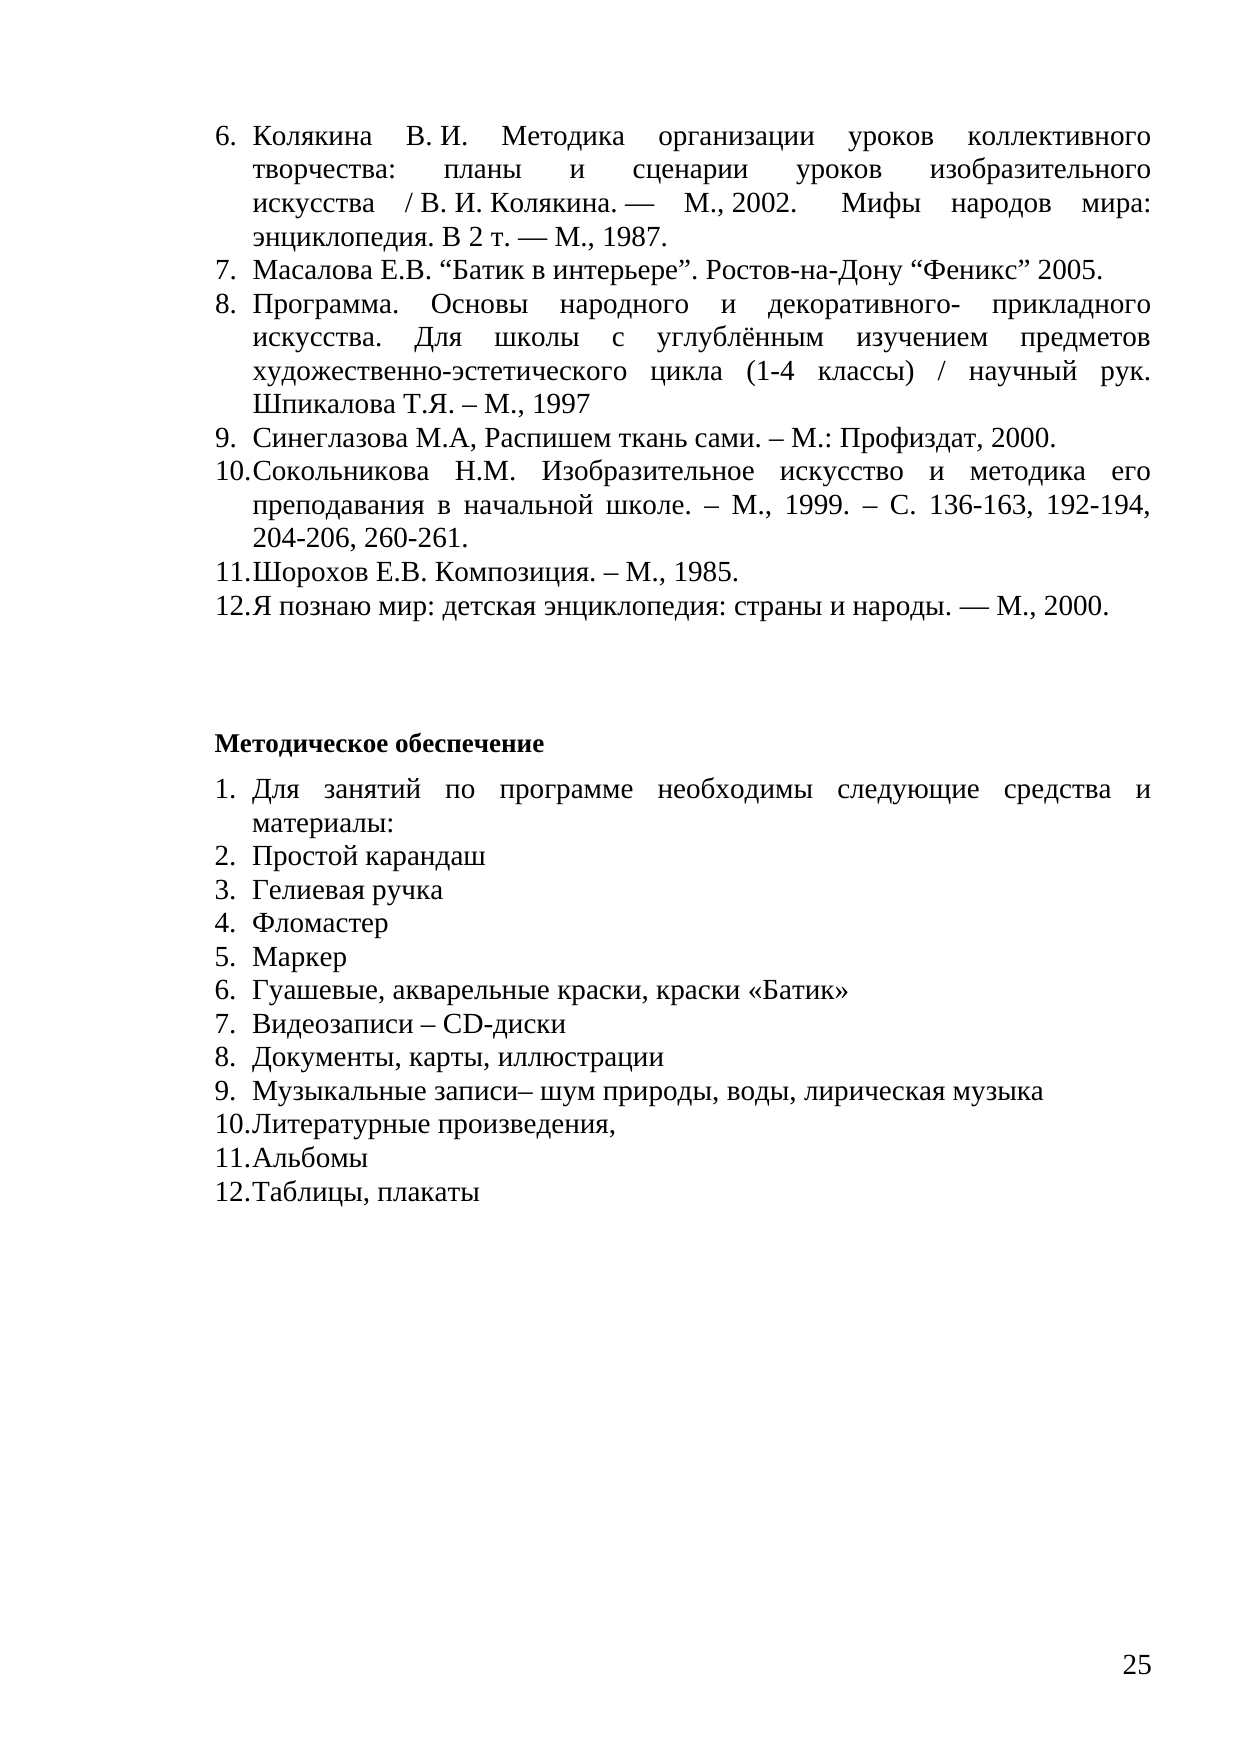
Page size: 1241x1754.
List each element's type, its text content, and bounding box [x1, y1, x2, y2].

list Фломастер [214, 905, 1152, 939]
list Гелиевая ручка [214, 872, 1152, 905]
list Для занятий по программе необходимы следующие средства и материалы: [214, 771, 1152, 838]
list Гуашевые, акварельные краски, краски «Батик» [214, 972, 1152, 1006]
list Синеглазова М.А, Распишем ткань сами. – М.: Профиздат, 2000. [215, 420, 1152, 453]
list Колякина В. И. Методика организации уроков коллективного творчества: планы и сценарии уроков изобразительного искусства / В. И. Колякина. — М., 2002. Мифы народов мира: энциклопедия. В 2 т. — М., 1987. [215, 118, 1152, 252]
list Музыкальные записи– шум природы, воды, лирическая музыка [214, 1073, 1152, 1107]
list Простой карандаш [214, 838, 1152, 872]
list Программа. Основы народного и декоративного- прикладного искусства. Для школы с углублённым изучением предметов художественно-эстетического цикла (1-4 классы) / научный рук. Шпикалова Т.Я. – М., 1997 [215, 286, 1152, 420]
subtitle Методическое обеспечение [177, 728, 1152, 759]
list Сокольникова Н.М. Изобразительное искусство и методика его преподавания в начальной школе. – М., 1999. – С. 136-163, 192-194, 204-206, 260-261. [215, 453, 1152, 554]
list Масалова Е.В. “Батик в интерьере”. Ростов-на-Дону “Феникс” 2005. [215, 252, 1152, 286]
list Таблицы, плакаты [214, 1174, 1152, 1207]
list Литературные произведения, [214, 1107, 1152, 1140]
list Маркер [214, 939, 1152, 972]
list Я познаю мир: детская энциклопедия: страны и народы. — М., 2000. [215, 588, 1152, 621]
list Документы, карты, иллюстрации [214, 1039, 1152, 1073]
list Видеозаписи – СD-диски [214, 1006, 1152, 1039]
list Альбомы [214, 1140, 1152, 1174]
list Шорохов Е.В. Композиция. – М., 1985. [215, 554, 1152, 588]
